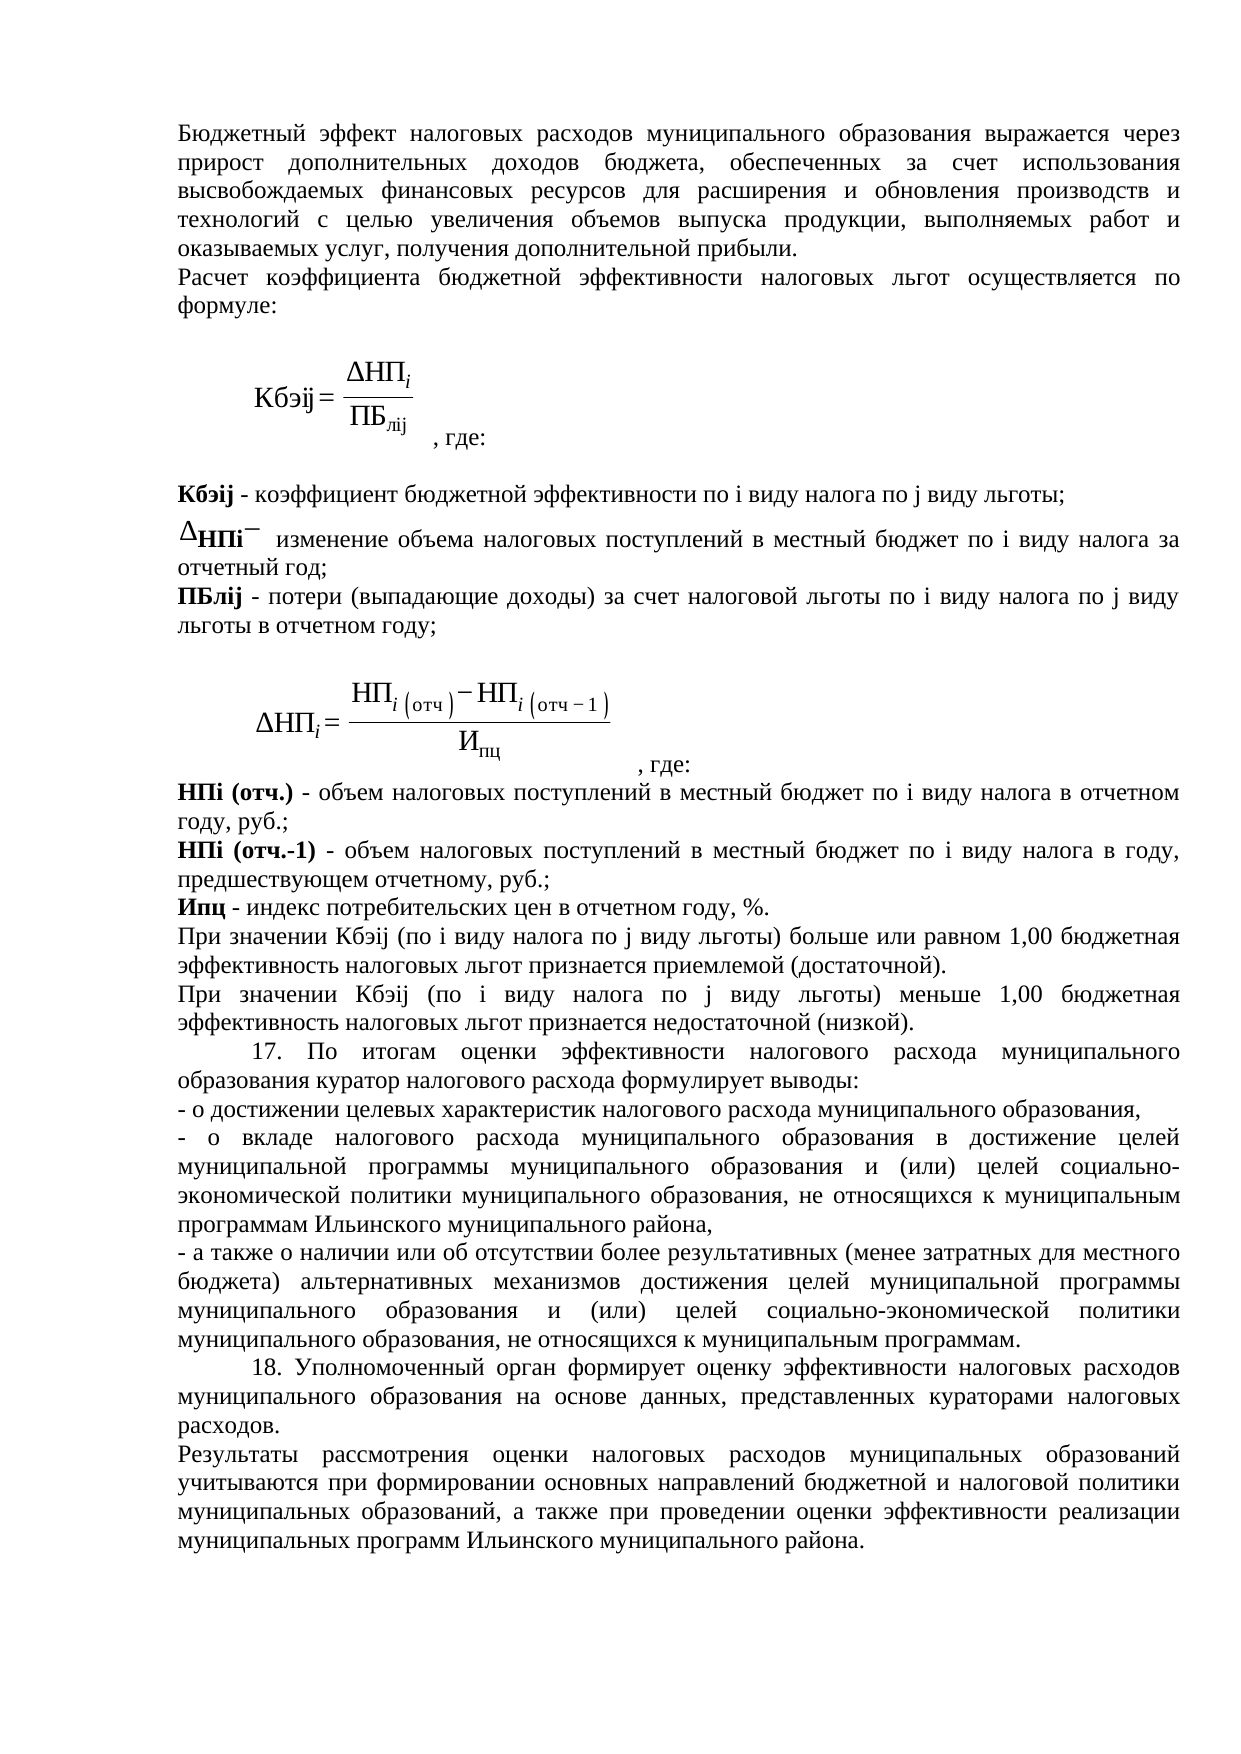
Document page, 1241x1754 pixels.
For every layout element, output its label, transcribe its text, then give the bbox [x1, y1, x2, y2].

text НПi (отч.-1) - объем налоговых поступлений в местный бюджет по i виду налога в году, предшествующем отчетному, руб.; [177, 835, 1181, 892]
text - о достижении целевых характеристик налогового расхода муниципального образования, [177, 1094, 1181, 1122]
text НПi изменение объема налоговых поступлений в местный бюджет по i виду налога за отчетный год; [177, 508, 1181, 581]
text НПi (отч.) - объем налоговых поступлений в местный бюджет по i виду налога в отчетном году, руб.; [177, 777, 1181, 835]
text , где: [177, 348, 1181, 450]
text ПБлij - потери (выпадающие доходы) за счет налоговой льготы по i виду налога по j виду льготы в отчетном году; [177, 581, 1181, 639]
text 17. По итогам оценки эффективности налогового расхода муниципального образования куратор налогового расхода формулирует выводы: [177, 1036, 1181, 1094]
text Результаты рассмотрения оценки налоговых расходов муниципальных образований учитываются при формировании основных направлений бюджетной и налоговой политики муниципальных образований, а также при проведении оценки эффективности реализации муниципальных программ Ильинского муниципального района. [177, 1439, 1181, 1554]
text При значении Кбэij (по i виду налога по j виду льготы) больше или равном 1,00 бюджетная эффективность налоговых льгот признается приемлемой (достаточной). [177, 921, 1181, 979]
text Ипц - индекс потребительских цен в отчетном году, %. [177, 892, 1181, 921]
text - а также о наличии или об отсутствии более результативных (менее затратных для местного бюджета) альтернативных механизмов достижения целей муниципальной программы муниципального образования и (или) целей социально-экономической политики муниципального образования, не относящихся к муниципальным программам. [177, 1237, 1181, 1352]
text 18. Уполномоченный орган формирует оценку эффективности налоговых расходов муниципального образования на основе данных, представленных кураторами налоговых расходов. [177, 1352, 1181, 1439]
text Расчет коэффициента бюджетной эффективности налоговых льгот осуществляется по формуле: [177, 262, 1181, 319]
text - о вкладе налогового расхода муниципального образования в достижение целей муниципальной программы муниципального образования и (или) целей социально-экономической политики муниципального образования, не относящихся к муниципальным программам Ильинского муниципального района, [177, 1122, 1181, 1237]
text Бюджетный эффект налоговых расходов муниципального образования выражается через прирост дополнительных доходов бюджета, обеспеченных за счет использования высвобождаемых финансовых ресурсов для расширения и обновления производств и технологий с целью увеличения объемов выпуска продукции, выполняемых работ и оказываемых услуг, получения дополнительной прибыли. [177, 118, 1181, 262]
text Кбэij - коэффициент бюджетной эффективности по i виду налога по j виду льготы; [177, 479, 1181, 508]
text , где: [177, 667, 1181, 777]
text При значении Кбэij (по i виду налога по j виду льготы) меньше 1,00 бюджетная эффективность налоговых льгот признается недостаточной (низкой). [177, 979, 1181, 1036]
